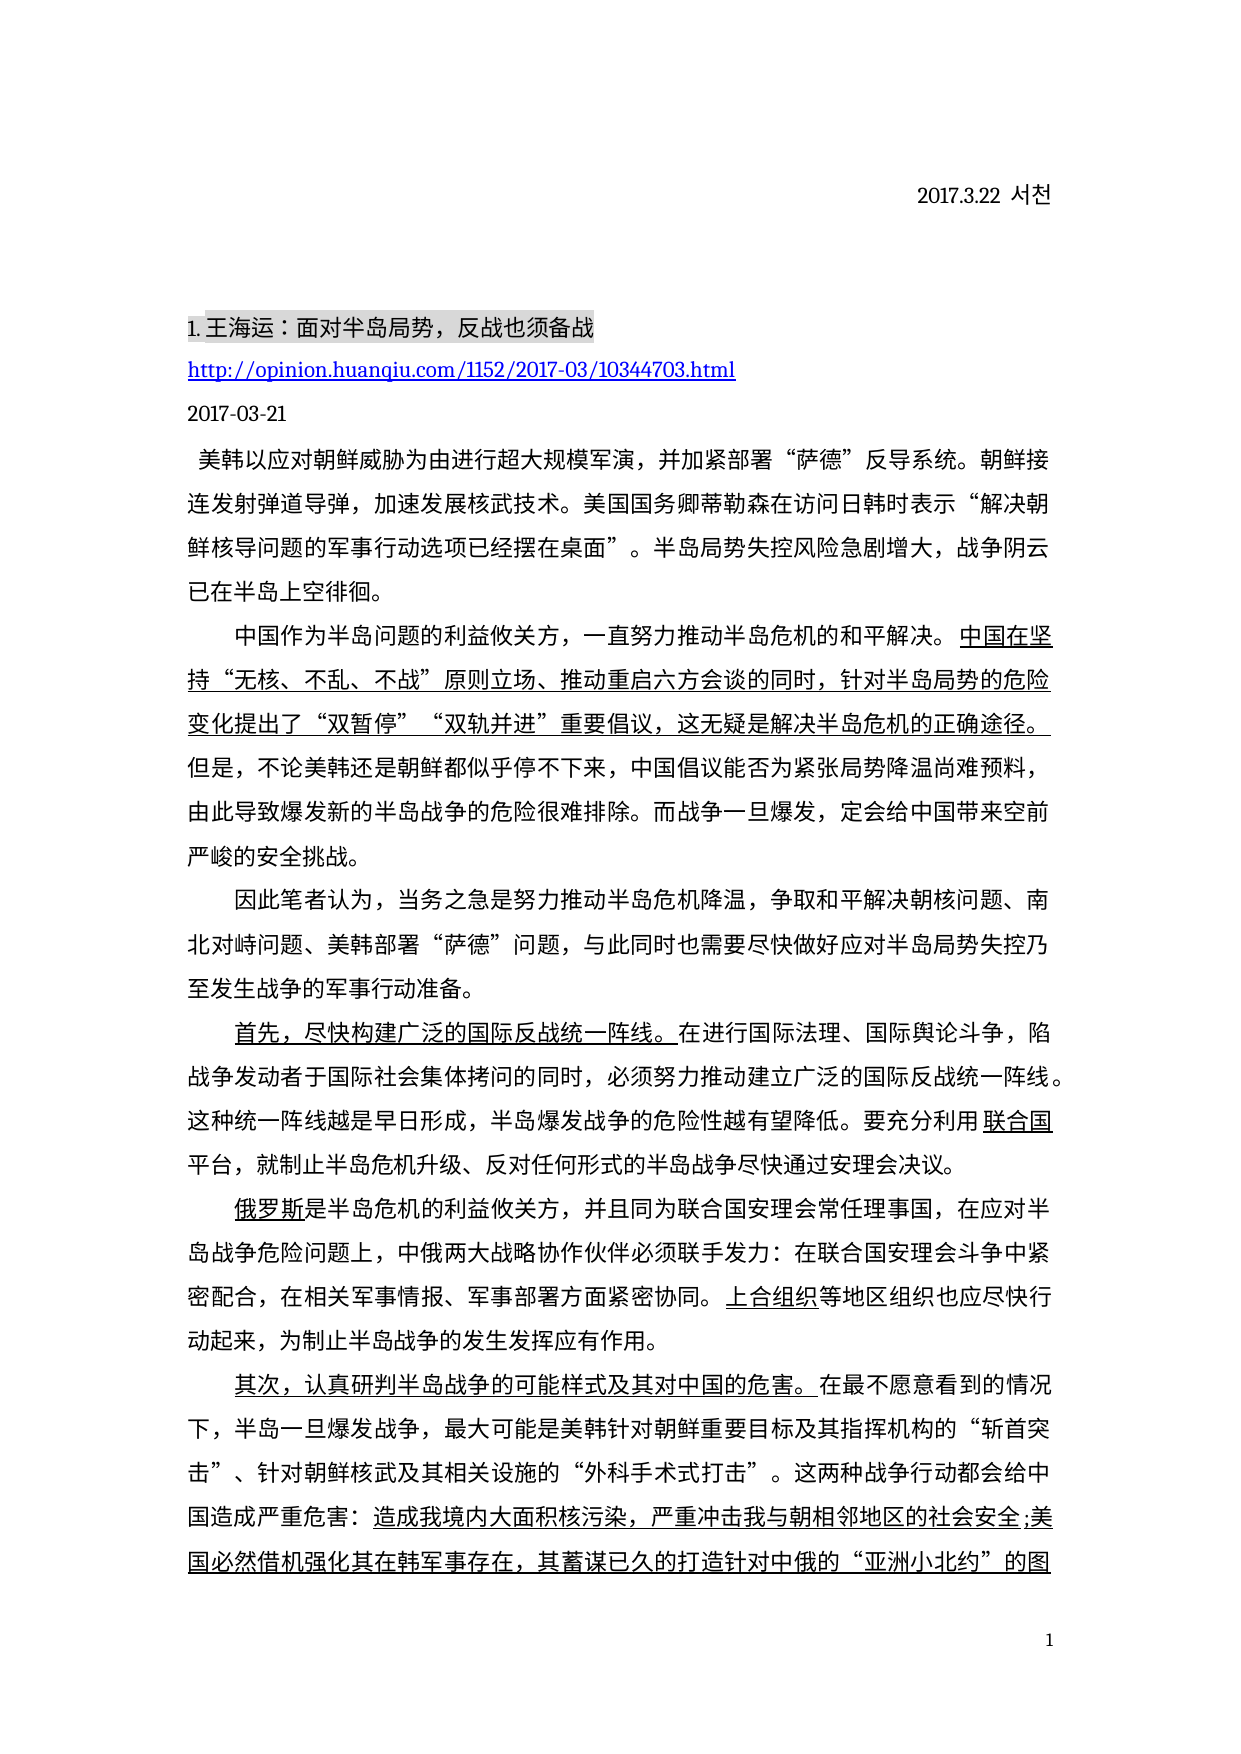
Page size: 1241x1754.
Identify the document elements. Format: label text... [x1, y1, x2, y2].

text 1. 王海运：面对半岛局势，反战也须备战 [187, 304, 1053, 348]
text 2017-03-21 [187, 392, 1053, 436]
text 首先，尽快构建广泛的国际反战统一阵线。在进行国际法理、国际舆论斗争，陷战争发动者于国际社会集体拷问的同时，必须努力推动建立广泛的国际反战统一阵线。这种统一阵线越是早日形成，半岛爆发战争的危险性越有望降低。要充分利用联合国平台，就制止半岛危机升级、反对任何形式的半岛战争尽快通过安理会决议。 [187, 1009, 1053, 1185]
text 因此笔者认为，当务之急是努力推动半岛危机降温，争取和平解决朝核问题、南北对峙问题、美韩部署“萨德”问题，与此同时也需要尽快做好应对半岛局势失控乃至发生战争的军事行动准备。 [187, 877, 1053, 1009]
text http://opinion.huanqiu.com/1152/2017-03/10344703.html [187, 348, 1053, 392]
text 美韩以应对朝鲜威胁为由进行超大规模军演，并加紧部署“萨德”反导系统。朝鲜接连发射弹道导弹，加速发展核武技术。美国国务卿蒂勒森在访问日韩时表示“解决朝鲜核导问题的军事行动选项已经摆在桌面”。半岛局势失控风险急剧增大，战争阴云已在半岛上空徘徊。 [187, 436, 1053, 613]
text 俄罗斯是半岛危机的利益攸关方，并且同为联合国安理会常任理事国，在应对半岛战争危险问题上，中俄两大战略协作伙伴必须联手发力：在联合国安理会斗争中紧密配合，在相关军事情报、军事部署方面紧密协同。上合组织等地区组织也应尽快行动起来，为制止半岛战争的发生发挥应有作用。 [187, 1185, 1053, 1362]
text 2017.3.22 서천 [187, 172, 1053, 216]
text 中国作为半岛问题的利益攸关方，一直努力推动半岛危机的和平解决。中国在坚持“无核、不乱、不战”原则立场、推动重启六方会谈的同时，针对半岛局势的危险变化提出了“双暂停”“双轨并进”重要倡议，这无疑是解决半岛危机的正确途径。但是，不论美韩还是朝鲜都似乎停不下来，中国倡议能否为紧张局势降温尚难预料，由此导致爆发新的半岛战争的危险很难排除。而战争一旦爆发，定会给中国带来空前严峻的安全挑战。 [187, 613, 1053, 877]
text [187, 1362, 1053, 1582]
